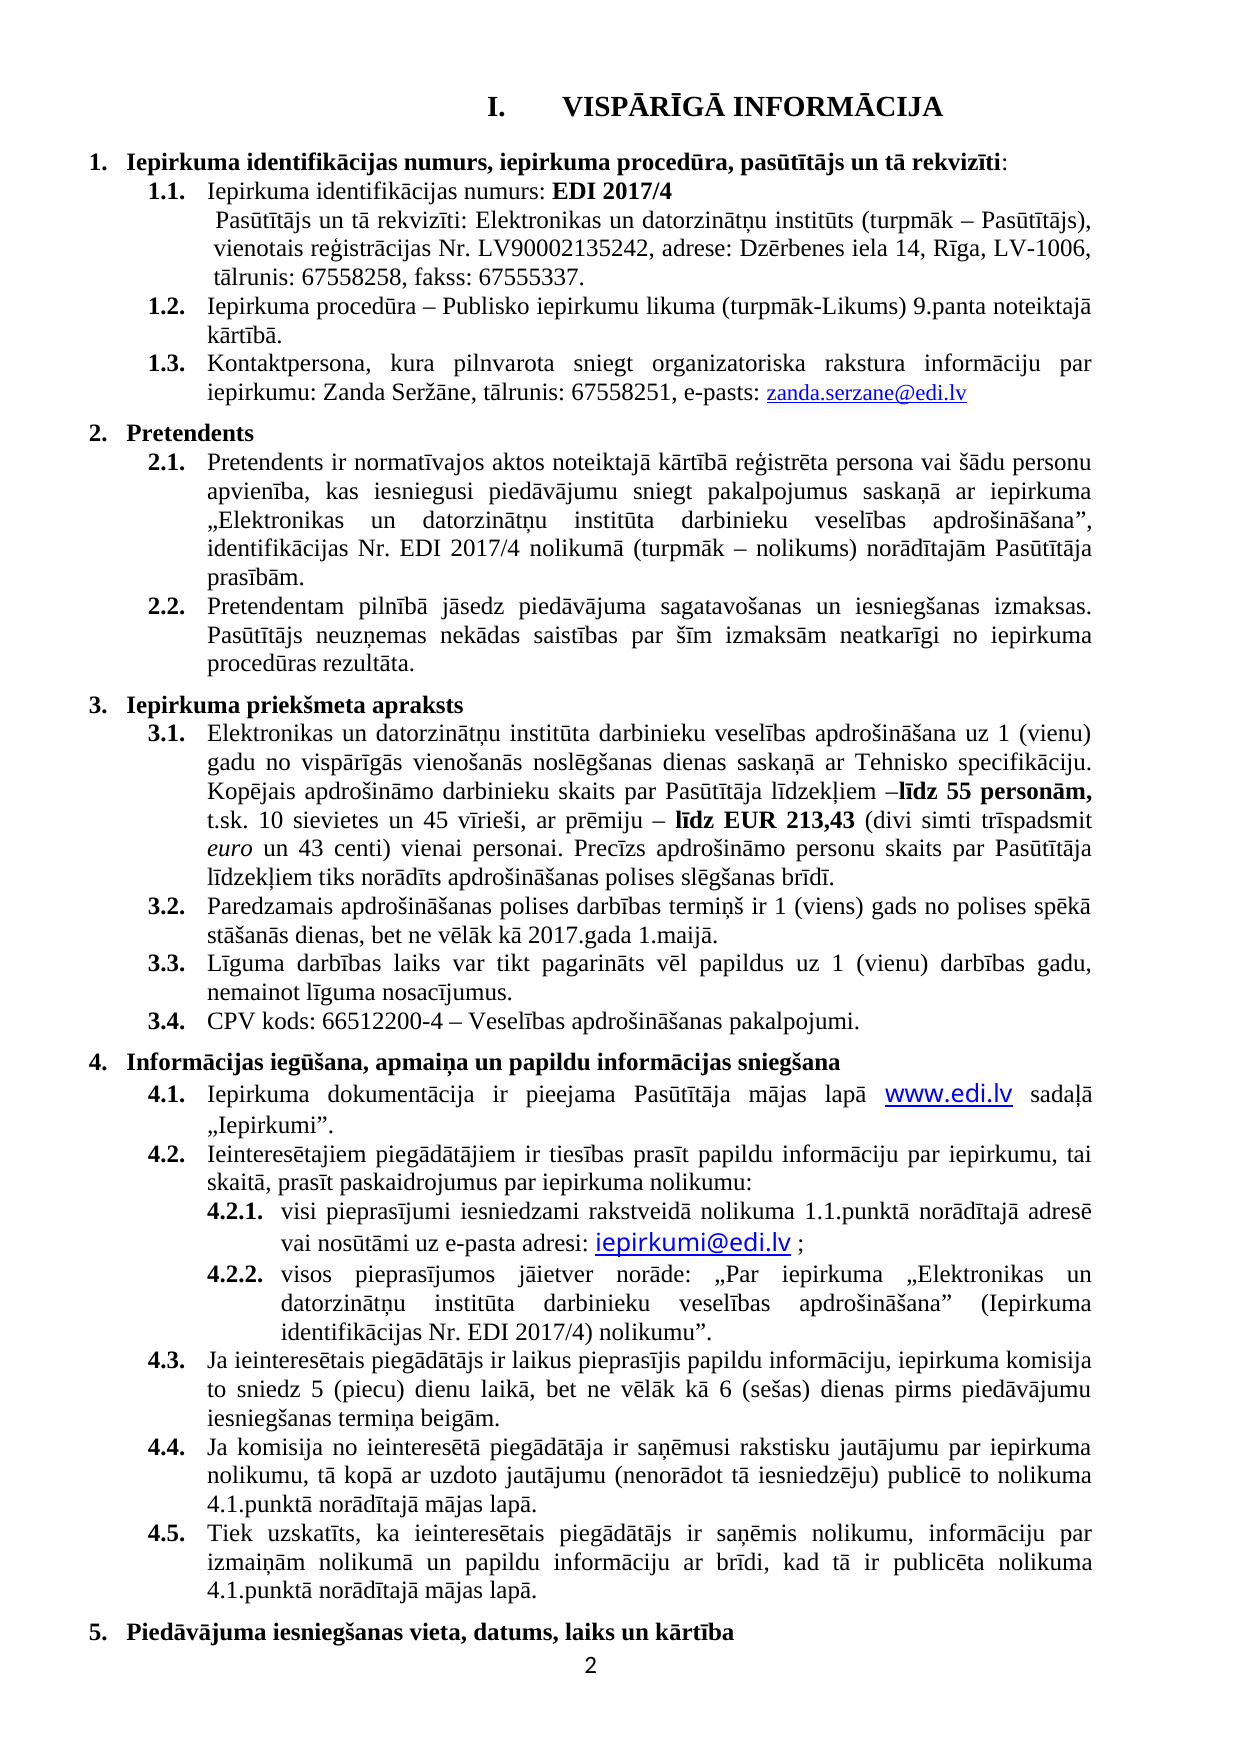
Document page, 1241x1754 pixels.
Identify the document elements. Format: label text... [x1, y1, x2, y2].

text Elektronikas un datorzinātņu institūta darbinieku veselības apdrošināšana uz 1 (vienu) gadu no vispārīgās vienošanās noslēgšanas dienas saskaņā ar Tehnisko specifikāciju. Kopējais apdrošināmo darbinieku skaits par Pasūtītāja līdzekļiem –līdz 55 personām, t.sk. 10 sievietes un 45 vīrieši, ar prēmiju – līdz EUR 213,43 (divi simti trīspadsmit euro un 43 centi) vienai personai. Precīzs apdrošināmo personu skaits par Pasūtītāja līdzekļiem tiks norādīts apdrošināšanas polises slēgšanas brīdī. [148, 718, 1092, 891]
list Iepirkuma priekšmeta apraksts [89, 690, 1092, 718]
text Paredzamais apdrošināšanas polises darbības termiņš ir 1 (viens) gads no polises spēkā stāšanās dienas, bet ne vēlāk kā 2017.gada 1.maijā. [148, 891, 1092, 948]
text Pasūtītājs un tā rekvizīti: Elektronikas un datorzinātņu institūts (turpmāk – Pasūtītājs), vienotais reģistrācijas Nr. LV90002135242, adrese: Dzērbenes iela 14, Rīga, LV-1006, tālrunis: 67558258, fakss: 67555337. [207, 205, 1092, 291]
list Pretendents [89, 418, 1092, 447]
subtitle VISPĀRĪGĀ INFORMĀCIJA [332, 89, 1098, 122]
list Pretendentam pilnībā jāsedz piedāvājuma sagatavošanas un iesniegšanas izmaksas. Pasūtītājs neuzņemas nekādas saistības par šīm izmaksām neatkarīgi no iepirkuma procedūras rezultāta. [148, 591, 1092, 677]
text Līguma darbības laiks var tikt pagarināts vēl papildus uz 1 (vienu) darbības gadu, nemainot līguma nosacījumus. [148, 948, 1092, 1006]
list Ja komisija no ieinteresētā piegādātāja ir saņēmusi rakstisku jautājumu par iepirkuma nolikumu, tā kopā ar uzdoto jautājumu (nenorādot tā iesniedzēju) publicē to nolikuma 4.1.punktā norādītajā mājas lapā. [148, 1432, 1092, 1518]
subtitle Iepirkuma identifikācijas numurs, iepirkuma procedūra, pasūtītājs un tā rekvizīti: [89, 147, 1092, 176]
text Pretendents ir normatīvajos noteiktajā kārtībā reģistrēta persona vai šādu personu apvienība, kas iesniegusi piedāvājumu sniegt pakalpojumus saskaņā ar iepirkuma „Elektronikas un datorzinātņu institūta darbinieku veselības apdrošināšana”, identifikācijas Nr. EDI 2017/4 (turpmāk – nolikums) norādītajām Pasūtītāja prasībām. [148, 447, 1092, 591]
list Ja ieinteresētais piegādātājs ir laikus pieprasījis papildu informāciju, iepirkuma komisija to sniedz 5 (piecu) dienu laikā, bet ne vēlāk kā 6 (sešas) dienas pirms piedāvājumu iesniegšanas termiņa beigām. [148, 1345, 1092, 1432]
list CPV kods: 66512200-4 – Veselības apdrošināšanas pakalpojumi. [148, 1006, 1092, 1035]
list Informācijas iegūšana, apmaiņa un papildu informācijas sniegšana [89, 1047, 1092, 1076]
list Piedāvājuma iesniegšanas vieta, datums, laiks un kārtība [89, 1617, 1092, 1645]
list visos pieprasījumos jāietver norāde: „Par iepirkuma „Elektronikas un datorzinātņu institūta darbinieku veselības apdrošināšana” (Iepirkuma identifikācijas Nr. EDI 2017/4) nolikumu”. [207, 1259, 1092, 1345]
list Iepirkuma procedūra – Publisko iepirkumu likuma (turpmāk-Likums) 9.panta noteiktajā kārtībā. [148, 291, 1092, 348]
list Kontaktpersona, kura pilnvarota sniegt organizatoriska rakstura informāciju par iepirkumu: Zanda Seržāne, tālrunis: 67558251, e-pasts: zanda.serzane@edi.lv [148, 348, 1092, 406]
list Ieinteresētajiem piegādātājiem ir tiesības prasīt papildu informāciju par iepirkumu, tai skaitā, prasīt paskaidrojumus par iepirkuma nolikumu: [148, 1139, 1092, 1196]
list Iepirkuma dokumentācija ir pieejama Pasūtītāja mājas lapā www.edi.lv sadaļā „Iepirkumi”. [148, 1076, 1092, 1139]
list Tiek uzskatīts, ka ieinteresētais piegādātājs ir saņēmis nolikumu, informāciju par izmaiņām nolikumā un papildu informāciju ar brīdi, kad tā ir publicēta nolikuma 4.1.punktā norādītajā mājas lapā. [148, 1518, 1092, 1604]
list visi pieprasījumi iesniedzami rakstveidā nolikuma 1.1.punktā norādītajā adresē vai nosūtāmi uz e-pasta adresi: iepirkumi@edi.lv ; [207, 1196, 1092, 1259]
list Iepirkuma identifikācijas numurs: EDI 2017/4 [148, 176, 1092, 205]
